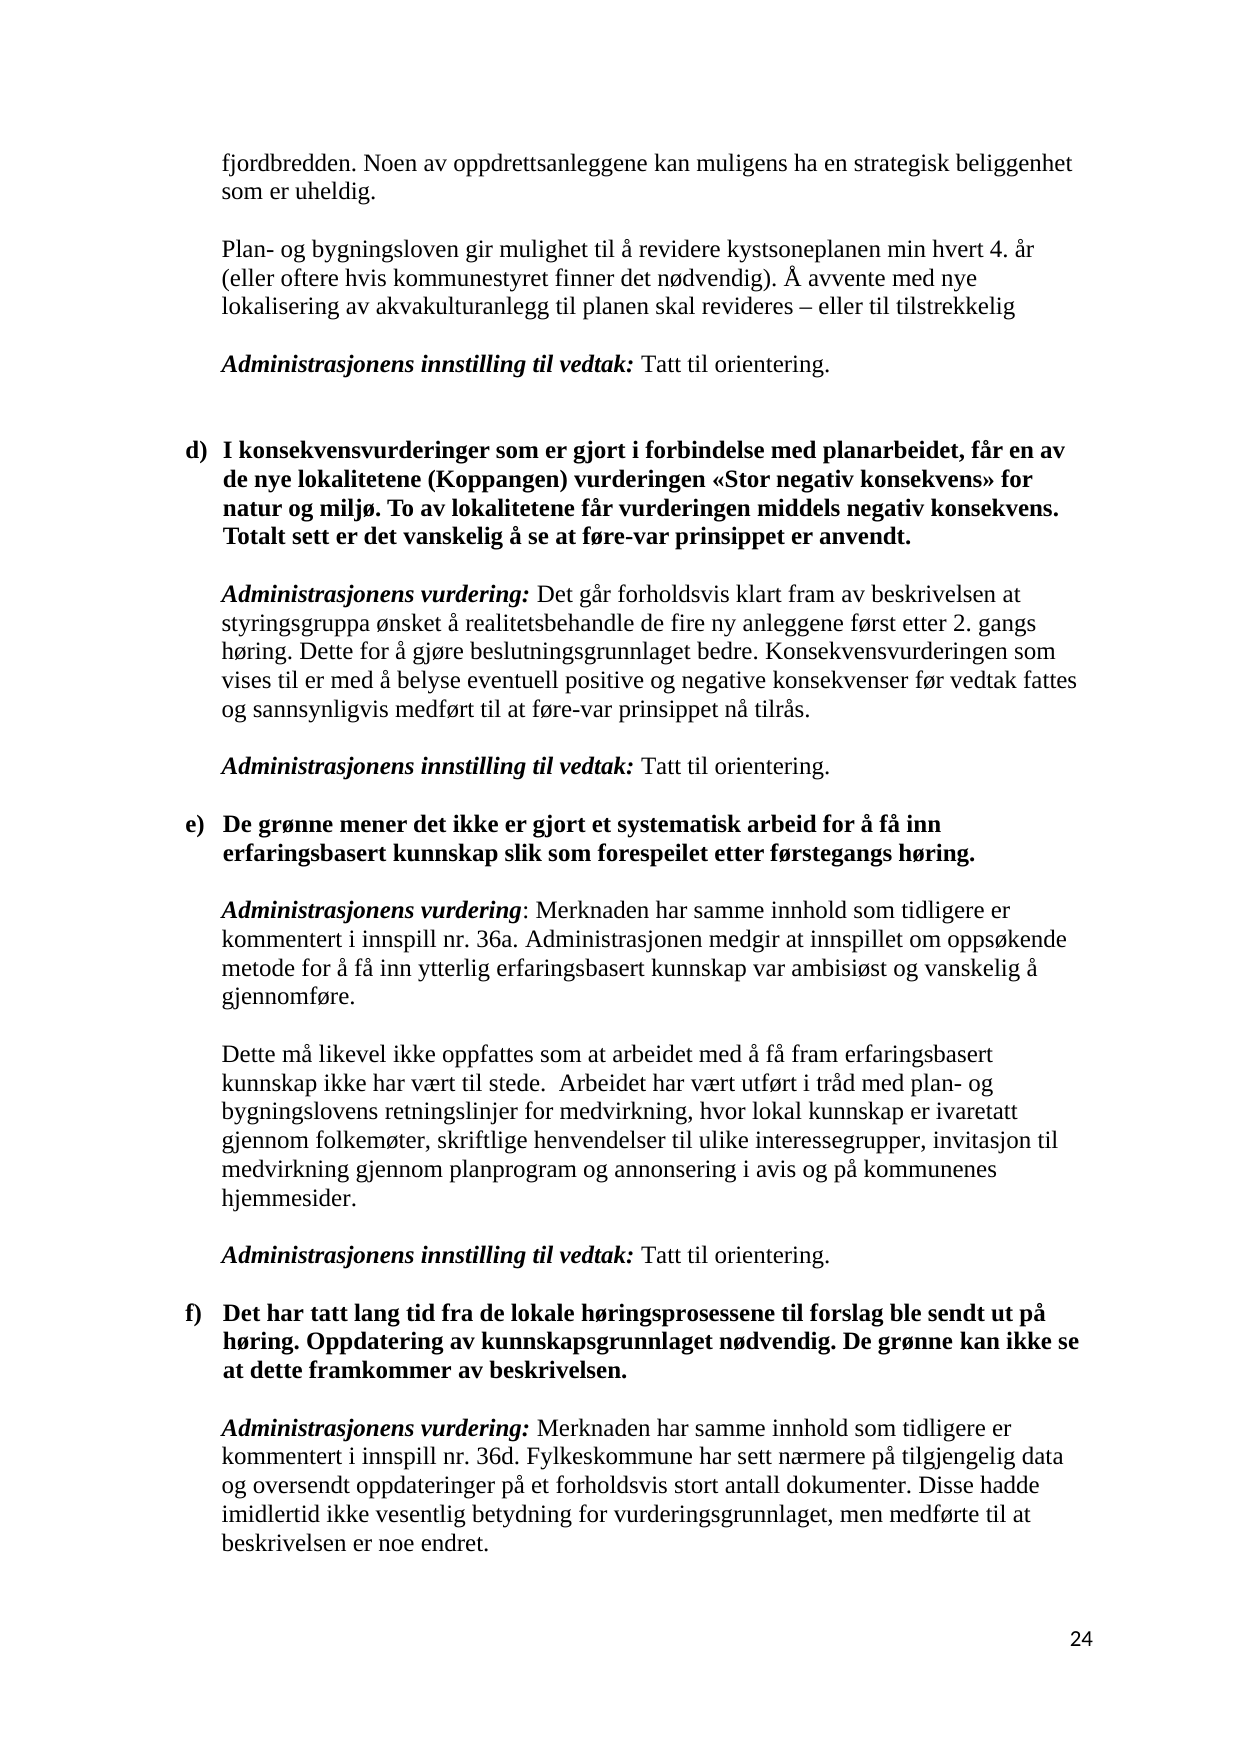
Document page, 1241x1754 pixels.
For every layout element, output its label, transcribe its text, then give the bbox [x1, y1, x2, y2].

text Administrasjonens innstilling til vedtak: Tatt til orientering. [148, 751, 1093, 780]
text Dette må likevel ikke oppfattes som at arbeidet med å få fram erfaringsbasert kunnskap ikke har vært til stede. Arbeidet har vært utført i tråd med plan- og bygningslovens retningslinjer for medvirkning, hvor lokal kunnskap er ivaretatt gjennom folkemøter, skriftlige henvendelser til ulike interessegrupper, invitasjon til medvirkning gjennom planprogram og annonsering i avis og på kommunenes hjemmesider. [221, 1039, 1093, 1211]
text Administrasjonens vurdering: Merknaden har samme innhold som tidligere er kommentert i innspill nr. 36a. Administrasjonen medgir at innspillet om oppsøkende metode for å få inn ytterlig erfaringsbasert kunnskap var ambisiøst og vanskelig å gjennomføre. [221, 895, 1093, 1010]
text Administrasjonens innstilling til vedtak: Tatt til orientering. [221, 1240, 1093, 1269]
text Administrasjonens vurdering: Det går forholdsvis klart fram av beskrivelsen at styringsgruppa ønsket å realitetsbehandle de fire ny anleggene først etter 2. gangs høring. Dette for å gjøre beslutningsgrunnlaget bedre. Konsekvensvurderingen som vises til er med å belyse eventuell positive og negative konsekvenser før vedtak fattes og sannsynligvis medført til at føre-var prinsippet nå tilrås. [221, 579, 1093, 723]
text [221, 148, 1093, 205]
text Administrasjonens innstilling til vedtak: Tatt til orientering. [148, 349, 1093, 378]
text Administrasjonens vurdering: Merknaden har samme innhold som tidligere er kommentert i innspill nr. 36d. Fylkeskommune har sett nærmere på tilgjengelig data og oversendt oppdateringer på et forholdsvis stort antall dokumenter. Disse hadde imidlertid ikke vesentlig betydning for vurderingsgrunnlaget, men medførte til at beskrivelsen er noe endret. [221, 1413, 1093, 1556]
text Plan- og bygningsloven gir mulighet til å revidere kystsoneplanen min hvert 4. år (eller oftere hvis kommunestyret finner det nødvendig). Å avvente med nye lokalisering av akvakulturanlegg til planen skal revideres – eller til tilstrekkelig [221, 234, 1093, 320]
list De grønne mener det ikke er gjort et systematisk arbeid for å få inn erfaringsbasert kunnskap slik som forespeilet etter førstegangs høring. [185, 809, 1093, 866]
list I konsekvensvurderinger som er gjort i forbindelse med planarbeidet, får en av de nye lokalitetene (Koppangen) vurderingen «Stor negativ konsekvens» for natur og miljø. To av lokalitetene får vurderingen middels negativ konsekvens. Totalt sett er det vanskelig å se at føre-var prinsippet er anvendt. [185, 435, 1093, 550]
list Det har tatt lang tid fra de lokale høringsprosessene til forslag ble sendt ut på høring. Oppdatering av kunnskapsgrunnlaget nødvendig. De grønne kan ikke se at dette framkommer av beskrivelsen. [185, 1298, 1093, 1384]
